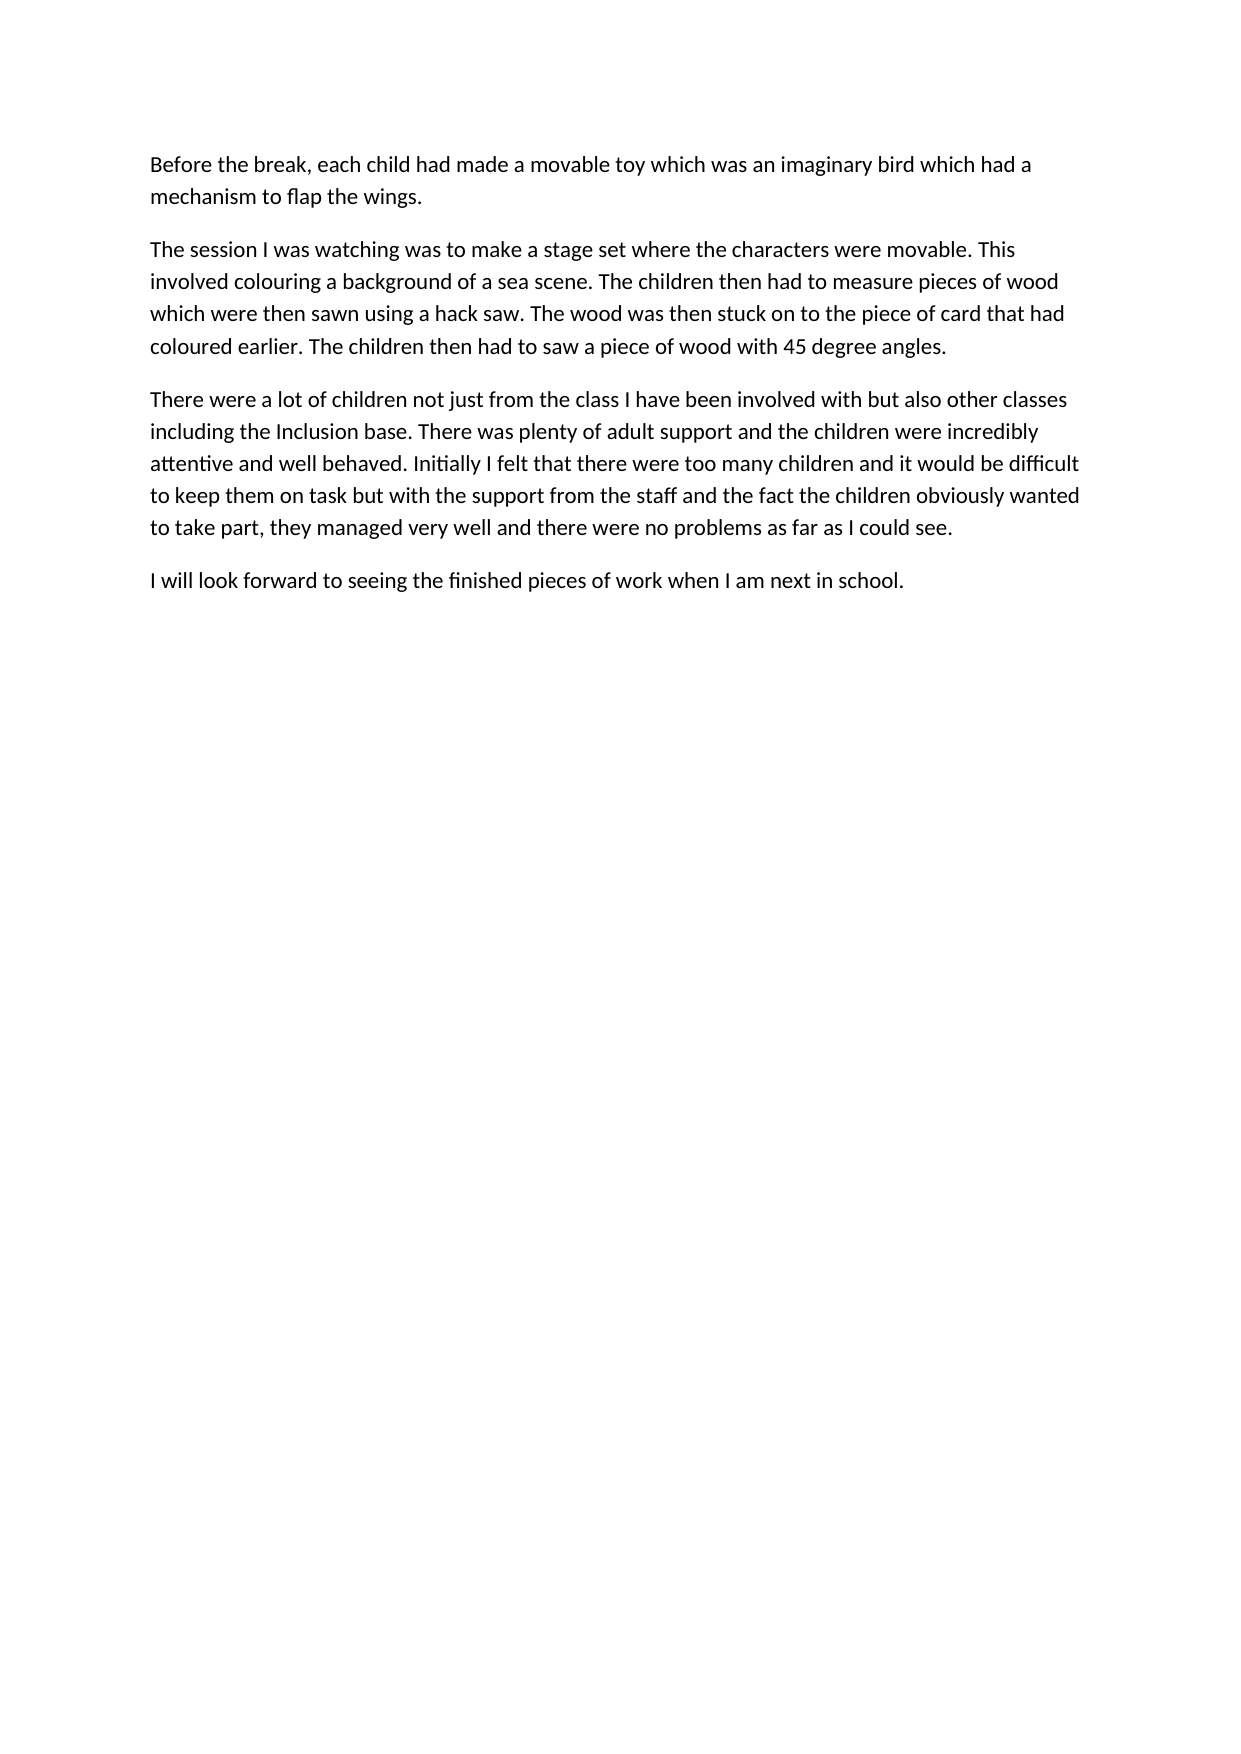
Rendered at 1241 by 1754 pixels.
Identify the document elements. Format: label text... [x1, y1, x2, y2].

text The session I was watching was to make a stage set where the characters were movable. This involved colouring a background of a sea scene. The children then had to measure pieces of wood which were then sawn using a hack saw. The wood was then stuck on to the piece of card that had coloured earlier. The children then had to saw a piece of wood with 45 degree angles. [150, 235, 1090, 360]
text There were a lot of children not just from the class I have been involved with but also other classes including the Inclusion base. There was plenty of adult support and the children were incredibly attentive and well behaved. Initially I felt that there were too many children and it would be difficult to keep them on task but with the support from the staff and the fact the children obviously wanted to take part, they managed very well and there were no problems as far as I could see. [150, 385, 1090, 542]
text I will look forward to seeing the finished pieces of work when I am next in school. [150, 567, 1090, 594]
text Before the break, each child had made a movable toy which was an imaginary bird which had a mechanism to flap the wings. [150, 150, 1090, 210]
